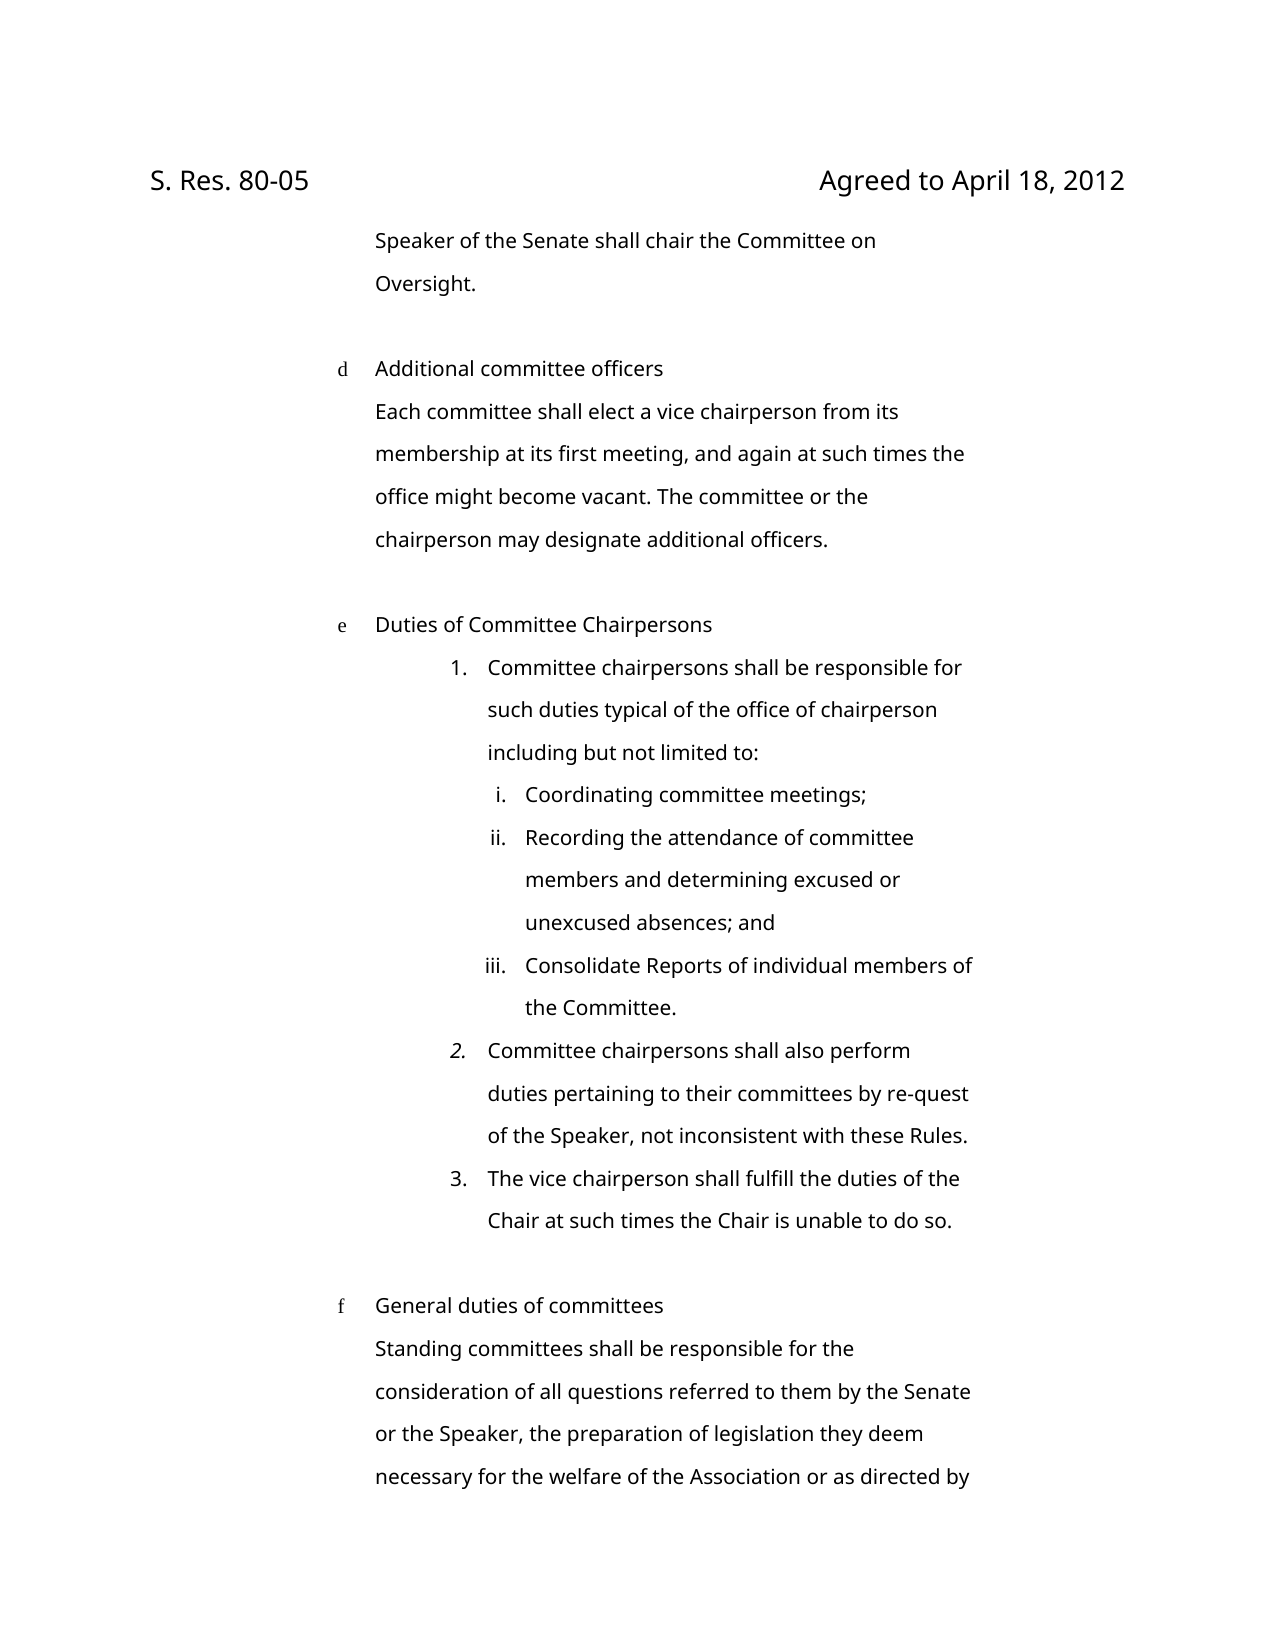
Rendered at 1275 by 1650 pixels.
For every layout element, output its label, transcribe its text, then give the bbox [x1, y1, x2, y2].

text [375, 227, 975, 298]
text Each committee shall elect a vice chairperson from its membership at its first meeting, and again at such times the office might become vacant. The committee or the chairperson may designate additional officers. [375, 397, 975, 553]
list Consolidate Reports of individual members of the Committee. [506, 951, 975, 1022]
list The vice chairperson shall fulfill the duties of the Chair at such times the Chair is unable to do so. [450, 1164, 975, 1235]
list Coordinating committee meetings; [506, 780, 975, 809]
list Additional committee officers [337, 354, 975, 383]
list Recording the attendance of committee members and determining excused or unexcused absences; and [506, 823, 975, 937]
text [375, 1334, 975, 1491]
list Duties of Committee Chairpersons [337, 610, 975, 638]
list General duties of committees [337, 1292, 975, 1320]
list Committee chairpersons shall also perform duties pertaining to their committees by re-quest of the Speaker, not inconsistent with these Rules. [450, 1036, 975, 1150]
list Committee chairpersons shall be responsible for such duties typical of the office of chairperson including but not limited to: [450, 653, 975, 766]
